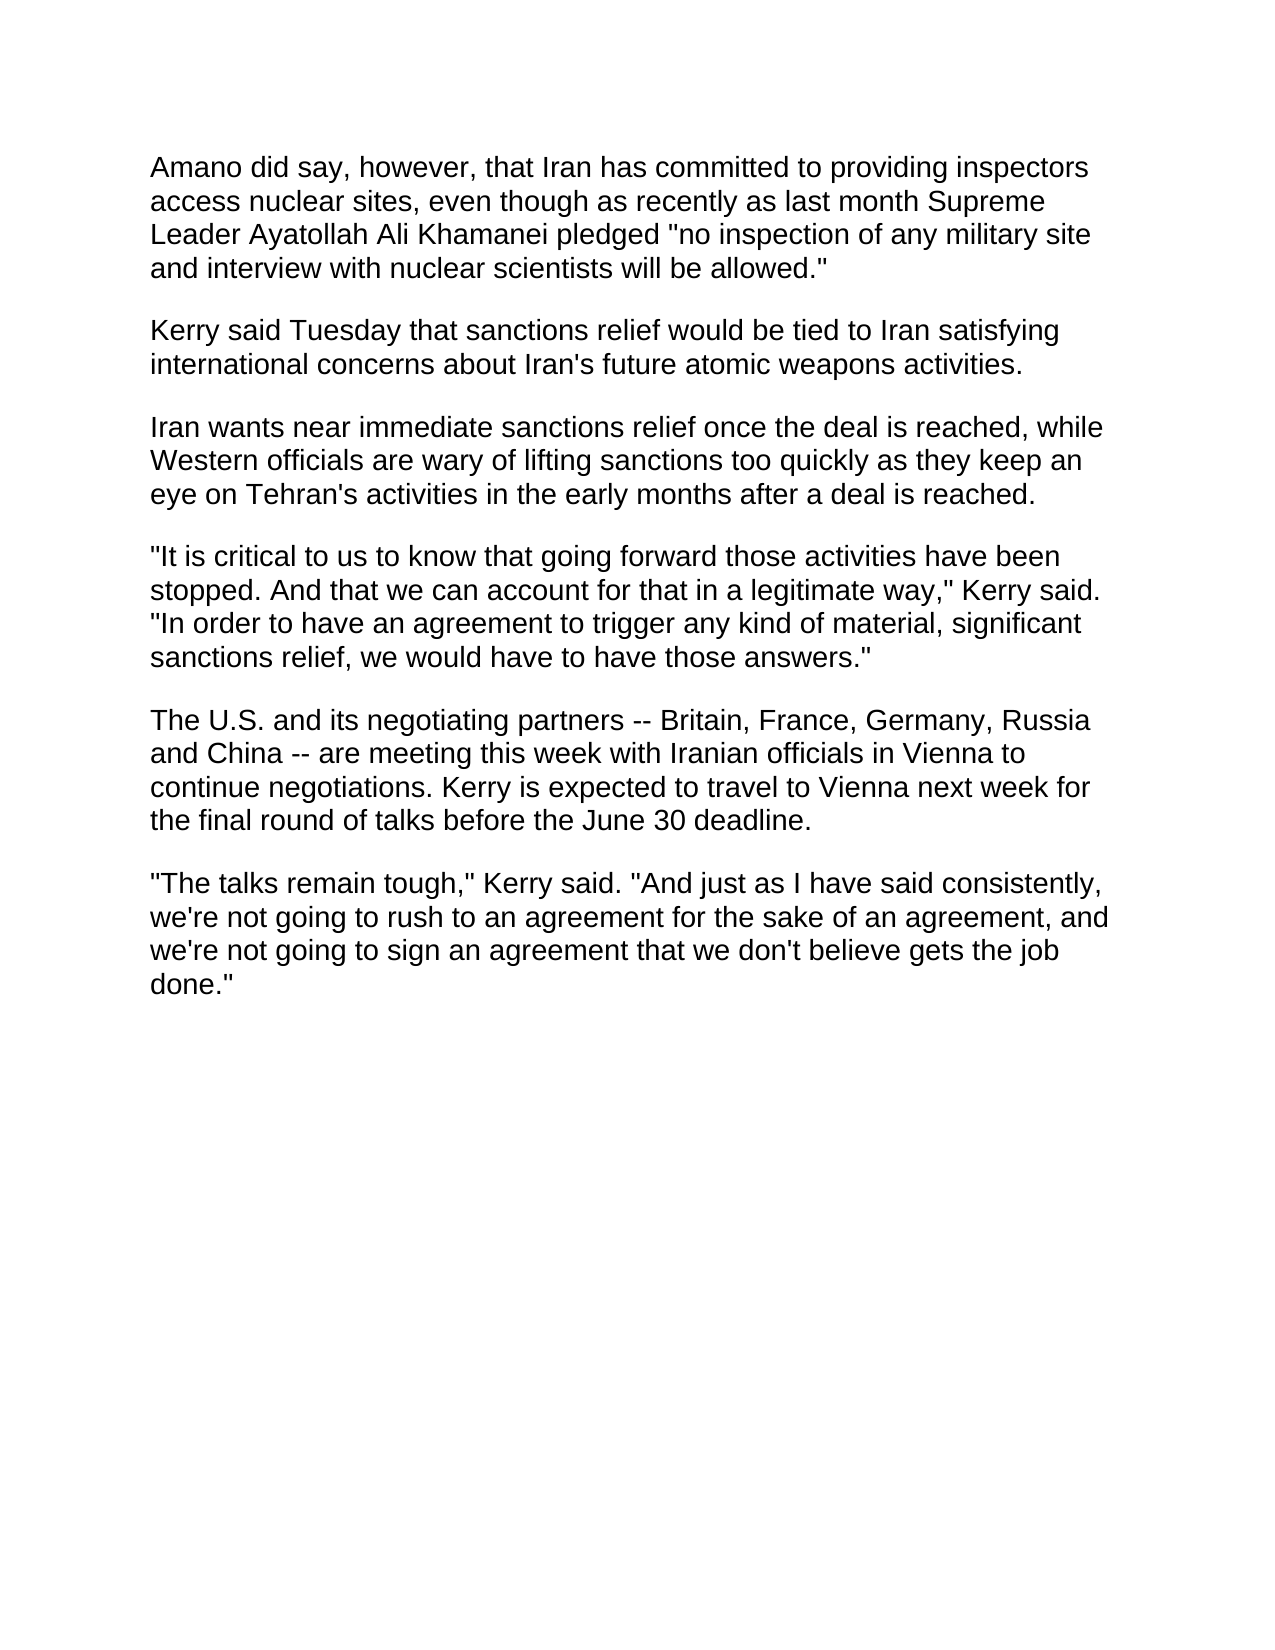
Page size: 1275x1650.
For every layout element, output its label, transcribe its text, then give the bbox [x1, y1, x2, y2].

text Kerry said Tuesday that sanctions relief would be tied to Iran satisfying international concerns about Iran's future atomic weapons activities. [150, 313, 1125, 380]
text "It is critical to us to know that going forward those activities have been stopped. And that we can account for that in a legitimate way," Kerry said. "In order to have an agreement to trigger any kind of material, significant sanctions relief, we would have to have those answers." [150, 539, 1125, 673]
text Iran wants near immediate sanctions relief once the deal is reached, while Western officials are wary of lifting sanctions too quickly as they keep an eye on Tehran's activities in the early months after a deal is reached. [150, 409, 1125, 510]
text Amano did say, however, that Iran has committed to providing inspectors access nuclear sites, even though as recently as last month Supreme Leader Ayatollah Ali Khamanei pledged "no inspection of any military site and interview with nuclear scientists will be allowed." [150, 150, 1125, 284]
text The U.S. and its negotiating partners -- Britain, France, Germany, Russia and China -- are meeting this week with Iranian officials in Vienna to continue negotiations. Kerry is expected to travel to Vienna next week for the final round of talks before the June 30 deadline. [150, 703, 1125, 837]
text "The talks remain tough," Kerry said. "And just as I have said consistently, we're not going to rush to an agreement for the sake of an agreement, and we're not going to sign an agreement that we don't believe gets the job done." [150, 866, 1125, 1000]
